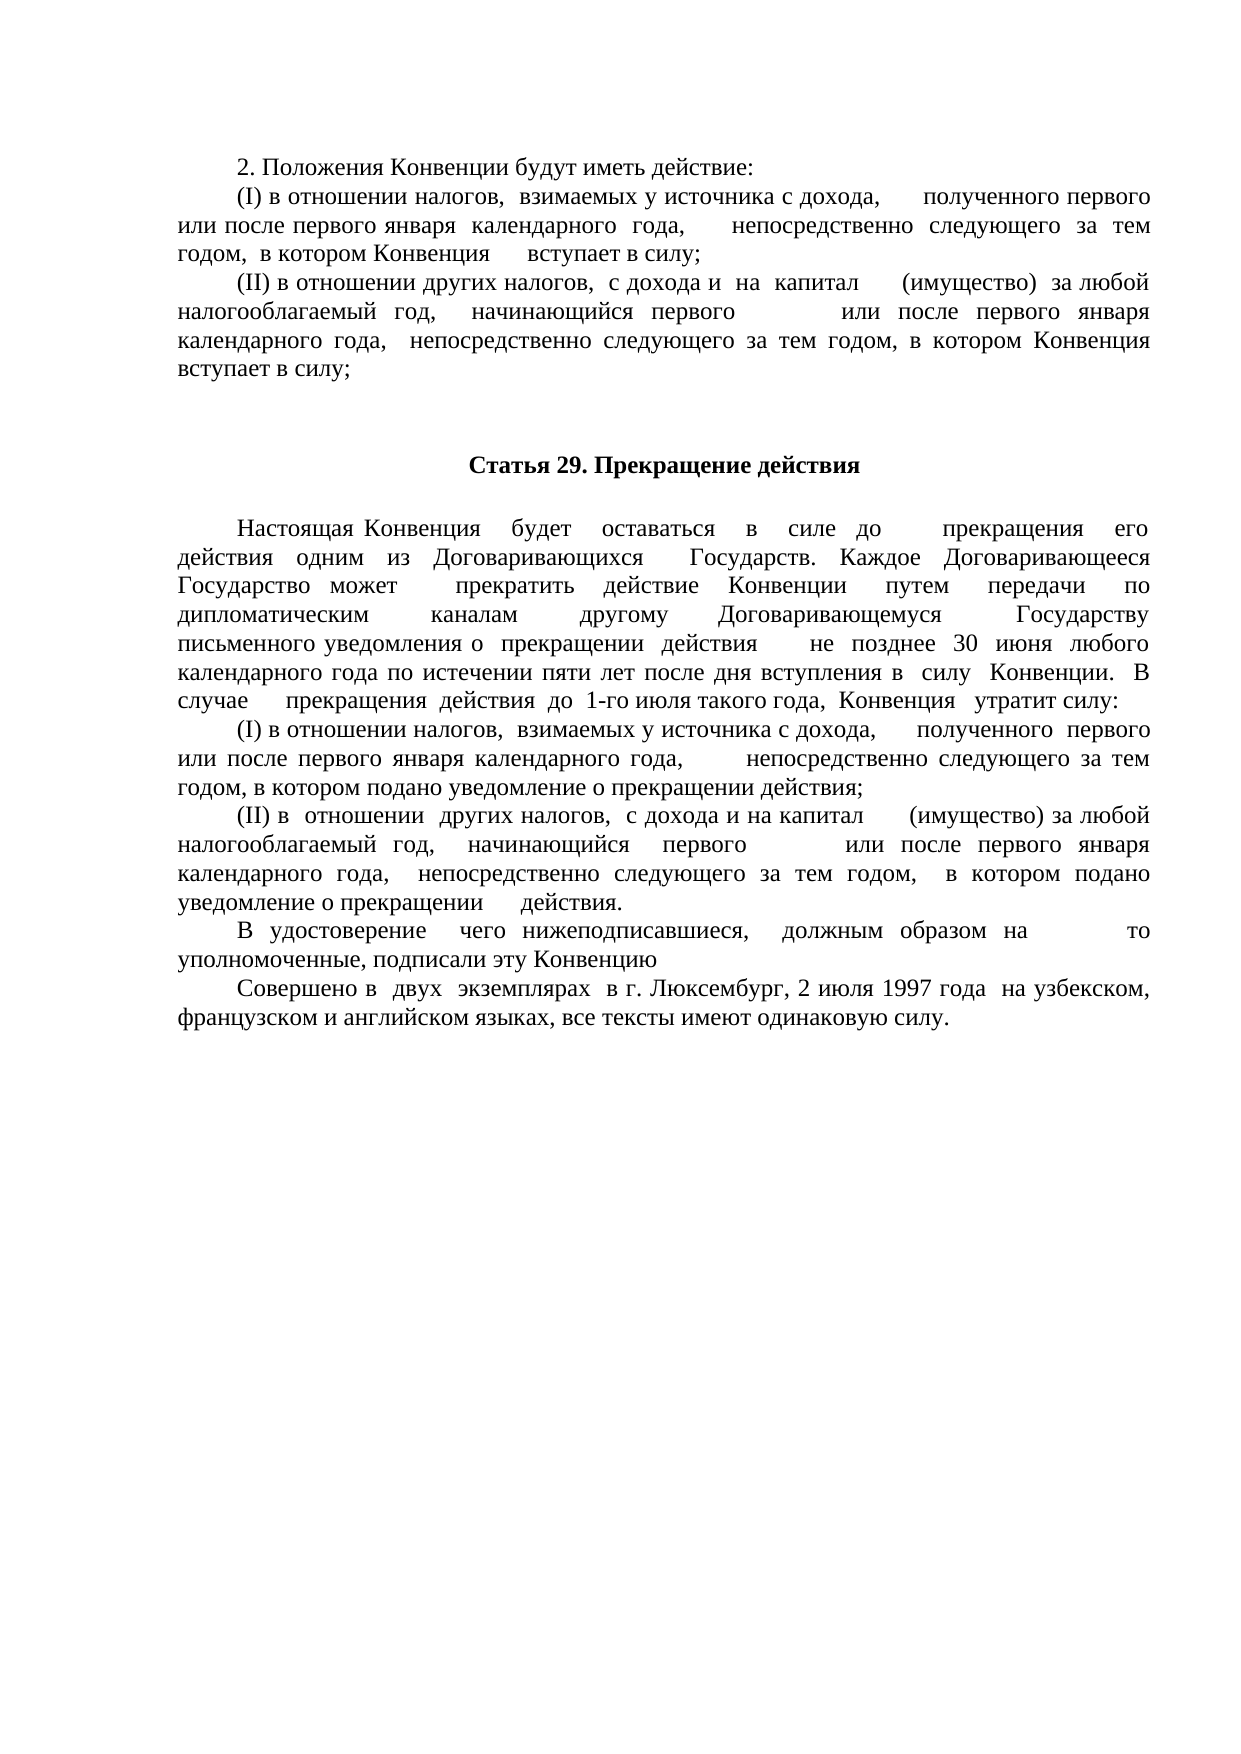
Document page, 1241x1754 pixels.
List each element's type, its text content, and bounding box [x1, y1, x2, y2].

text (I) в отношении налогов, взимаемых у источника с дохода, полученного первого или после первого января календарного года, непосредственно следующего за тем годом, в котором Конвенция вступает в силу; [177, 181, 1152, 267]
text Настоящая Конвенция будет оставаться в силе до пpекpащения его действия одним из Договаpивающихся Госудаpств. Каждое Договаpивающееся Госудаpство может пpекpатить действие Конвенции путем передачи по дипломатическим каналам другому Договаривающемуся Государству письменного уведомления о пpекpащении действия не позднее 30 июня любого календарного года по истечении пяти лет после дня вступления в силу Конвенции. В случае прекращения действия до 1-го июля такого года, Конвенция утратит силу: [177, 513, 1152, 714]
text В удостоверение чего нижеподписавшиеся, должным образом на то уполномоченные, подписали эту Конвенцию [177, 916, 1152, 973]
text (II) в отношении других налогов, с дохода и на капитал (имущество) за любой налогооблагаемый год, начинающийся первого или после первого января календарного года, непосредственно следующего за тем годом, в котором подано уведомление о прекращении действия. [177, 801, 1152, 916]
text Статья 29. Прекращение действия [177, 450, 1152, 479]
text Совершено в двух экземплярах в г. Люксембург, 2 июля 1997 года на узбекском, французском и английском языках, все тексты имеют одинаковую силу. [177, 973, 1152, 1031]
text (I) в отношении налогов, взимаемых у источника с дохода, полученного первого или после первого января календарного года, непосредственно следующего за тем годом, в котором подано уведомление о прекращении действия; [177, 714, 1152, 801]
text (II) в отношении других налогов, с дохода и на капитал (имущество) за любой налогооблагаемый год, начинающийся первого или после первого января календарного года, непосредственно следующего за тем годом, в котором Конвенция вступает в силу; [177, 267, 1152, 382]
text 2. Положения Конвенции будут иметь действие: [177, 152, 1152, 181]
